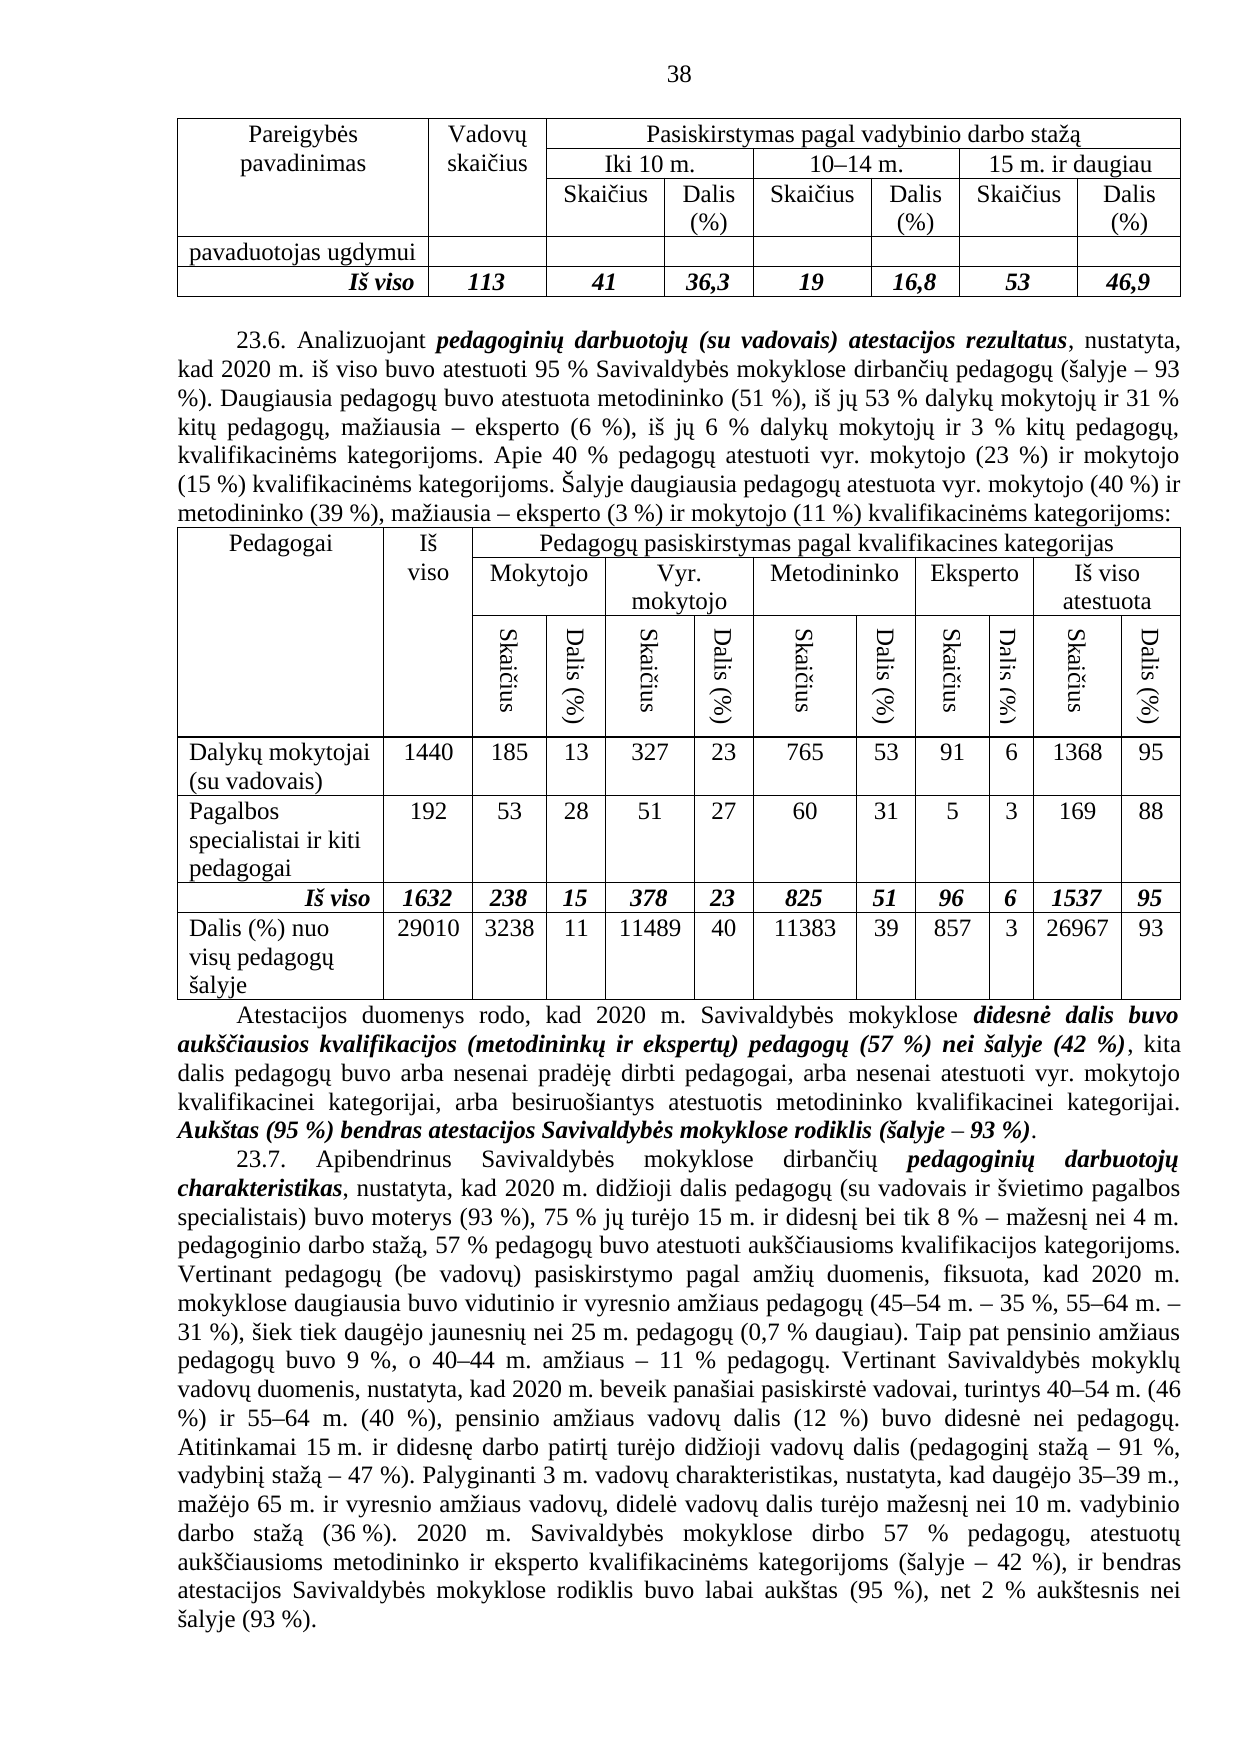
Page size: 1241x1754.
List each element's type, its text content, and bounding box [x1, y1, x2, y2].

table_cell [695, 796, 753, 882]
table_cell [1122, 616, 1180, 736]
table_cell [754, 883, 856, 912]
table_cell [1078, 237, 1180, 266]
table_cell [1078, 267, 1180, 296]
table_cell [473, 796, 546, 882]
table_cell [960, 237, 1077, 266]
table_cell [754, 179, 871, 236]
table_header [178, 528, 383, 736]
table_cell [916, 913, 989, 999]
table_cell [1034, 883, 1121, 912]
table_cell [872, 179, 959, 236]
text Atestacijos duomenys rodo, kad 2020 m. Savivaldybės mokyklose didesnė dalis buvo aukščiausios kvalifikacijos (metodininkų ir ekspertų) pedagogų (57 %) nei šalyje (42 %), kita dalis pedagogų buvo arba nesenai pradėję dirbti pedagogai, arba nesenai atestuoti vyr. mokytojo kvalifikacinei kategorijai, arba besiruošiantys atestuotis metodininko kvalifikacinei kategorijai. Aukštas (95 %) bendras atestacijos Savivaldybės mokyklose rodiklis (šalyje – 93 %). [177, 1000, 1181, 1144]
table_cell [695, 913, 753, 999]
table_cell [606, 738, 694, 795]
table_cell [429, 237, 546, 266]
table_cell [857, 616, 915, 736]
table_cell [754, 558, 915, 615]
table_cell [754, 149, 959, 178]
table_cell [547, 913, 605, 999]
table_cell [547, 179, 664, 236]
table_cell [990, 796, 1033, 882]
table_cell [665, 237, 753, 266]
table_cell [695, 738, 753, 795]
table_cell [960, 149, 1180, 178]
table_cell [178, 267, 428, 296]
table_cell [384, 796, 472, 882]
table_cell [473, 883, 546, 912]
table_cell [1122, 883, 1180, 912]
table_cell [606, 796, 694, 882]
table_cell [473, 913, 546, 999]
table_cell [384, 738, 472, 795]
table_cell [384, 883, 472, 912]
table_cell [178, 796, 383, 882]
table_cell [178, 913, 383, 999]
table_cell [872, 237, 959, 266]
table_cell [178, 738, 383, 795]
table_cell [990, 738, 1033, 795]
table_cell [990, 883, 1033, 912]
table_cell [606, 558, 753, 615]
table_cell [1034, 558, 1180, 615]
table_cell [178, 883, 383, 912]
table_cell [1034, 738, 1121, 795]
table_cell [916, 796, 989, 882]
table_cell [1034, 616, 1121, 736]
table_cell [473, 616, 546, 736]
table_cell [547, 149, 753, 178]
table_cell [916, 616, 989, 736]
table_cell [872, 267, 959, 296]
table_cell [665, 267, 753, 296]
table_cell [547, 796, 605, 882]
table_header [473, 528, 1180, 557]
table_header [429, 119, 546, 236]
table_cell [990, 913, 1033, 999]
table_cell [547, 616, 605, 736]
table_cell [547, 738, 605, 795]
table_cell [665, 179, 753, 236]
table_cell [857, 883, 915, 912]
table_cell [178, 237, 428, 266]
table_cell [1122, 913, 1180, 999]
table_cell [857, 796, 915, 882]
text 23.6. Analizuojant pedagoginių darbuotojų (su vadovais) atestacijos rezultatus, nustatyta, kad 2020 m. iš viso buvo atestuoti 95 % Savivaldybės mokyklose dirbančių pedagogų (šalyje – 93 %). Daugiausia pedagogų buvo atestuota metodininko (51 %), iš jų 53 % dalykų mokytojų ir 31 % kitų pedagogų, mažiausia – eksperto (6 %), iš jų 6 % dalykų mokytojų ir 3 % kitų pedagogų, kvalifikacinėms kategorijoms. Apie 40 % pedagogų atestuoti vyr. mokytojo (23 %) ir mokytojo (15 %) kvalifikacinėms kategorijoms. Šalyje daugiausia pedagogų atestuota vyr. mokytojo (40 %) ir metodininko (39 %), mažiausia – eksperto (3 %) ir mokytojo (11 %) kvalifikacinėms kategorijoms: [177, 326, 1181, 527]
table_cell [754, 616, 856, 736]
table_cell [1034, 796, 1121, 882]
text 23.7. Apibendrinus Savivaldybės mokyklose dirbančių pedagoginių darbuotojų charakteristikas, nustatyta, kad 2020 m. didžioji dalis pedagogų (su vadovais ir švietimo pagalbos specialistais) buvo moterys (93 %), 75 % jų turėjo 15 m. ir didesnį bei tik 8 % – mažesnį nei 4 m. pedagoginio darbo stažą, 57 % pedagogų buvo atestuoti aukščiausioms kvalifikacijos kategorijoms. Vertinant pedagogų (be vadovų) pasiskirstymo pagal amžių duomenis, fiksuota, kad 2020 m. mokyklose daugiausia buvo vidutinio ir vyresnio amžiaus pedagogų (45–54 m. – 35 %, 55–64 m. – 31 %), šiek tiek daugėjo jaunesnių nei 25 m. pedagogų (0,7 % daugiau). Taip pat pensinio amžiaus pedagogų buvo 9 %, o 40–44 m. amžiaus – 11 % pedagogų. Vertinant Savivaldybės mokyklų vadovų duomenis, nustatyta, kad 2020 m. beveik panašiai pasiskirstė vadovai, turintys 40–54 m. (46 %) ir 55–64 m. (40 %), pensinio amžiaus vadovų dalis (12 %) buvo didesnė nei pedagogų. Atitinkamai 15 m. ir didesnę darbo patirtį turėjo didžioji vadovų dalis (pedagoginį stažą – 91 %, vadybinį stažą – 47 %). Palyginanti 3 m. vadovų charakteristikas, nustatyta, kad daugėjo 35–39 m., mažėjo 65 m. ir vyresnio amžiaus vadovų, didelė vadovų dalis turėjo mažesnį nei 10 m. vadybinio darbo stažą (36 %). 2020 m. Savivaldybės mokyklose dirbo 57 % pedagogų, atestuotų aukščiausioms metodininko ir eksperto kvalifikacinėms kategorijoms (šalyje – 42 %), ir bendras atestacijos Savivaldybės mokyklose rodiklis buvo labai aukštas (95 %), net 2 % aukštesnis nei šalyje (93 %). [177, 1144, 1181, 1633]
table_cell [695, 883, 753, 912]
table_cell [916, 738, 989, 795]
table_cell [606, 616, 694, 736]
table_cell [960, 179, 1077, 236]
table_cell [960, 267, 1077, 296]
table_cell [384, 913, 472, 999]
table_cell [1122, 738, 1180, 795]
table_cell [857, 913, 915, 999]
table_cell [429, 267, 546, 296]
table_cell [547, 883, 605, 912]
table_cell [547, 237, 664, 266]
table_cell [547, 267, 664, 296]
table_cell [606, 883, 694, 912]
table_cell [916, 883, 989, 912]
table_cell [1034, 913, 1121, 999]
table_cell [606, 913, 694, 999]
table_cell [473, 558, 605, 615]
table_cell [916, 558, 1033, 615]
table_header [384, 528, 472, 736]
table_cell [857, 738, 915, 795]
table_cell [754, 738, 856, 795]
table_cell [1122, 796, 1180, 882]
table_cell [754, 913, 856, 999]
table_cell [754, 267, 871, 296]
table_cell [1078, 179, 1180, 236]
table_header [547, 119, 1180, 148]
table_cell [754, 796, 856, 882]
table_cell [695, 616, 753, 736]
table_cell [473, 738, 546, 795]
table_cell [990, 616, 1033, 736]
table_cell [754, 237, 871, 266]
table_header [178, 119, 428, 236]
